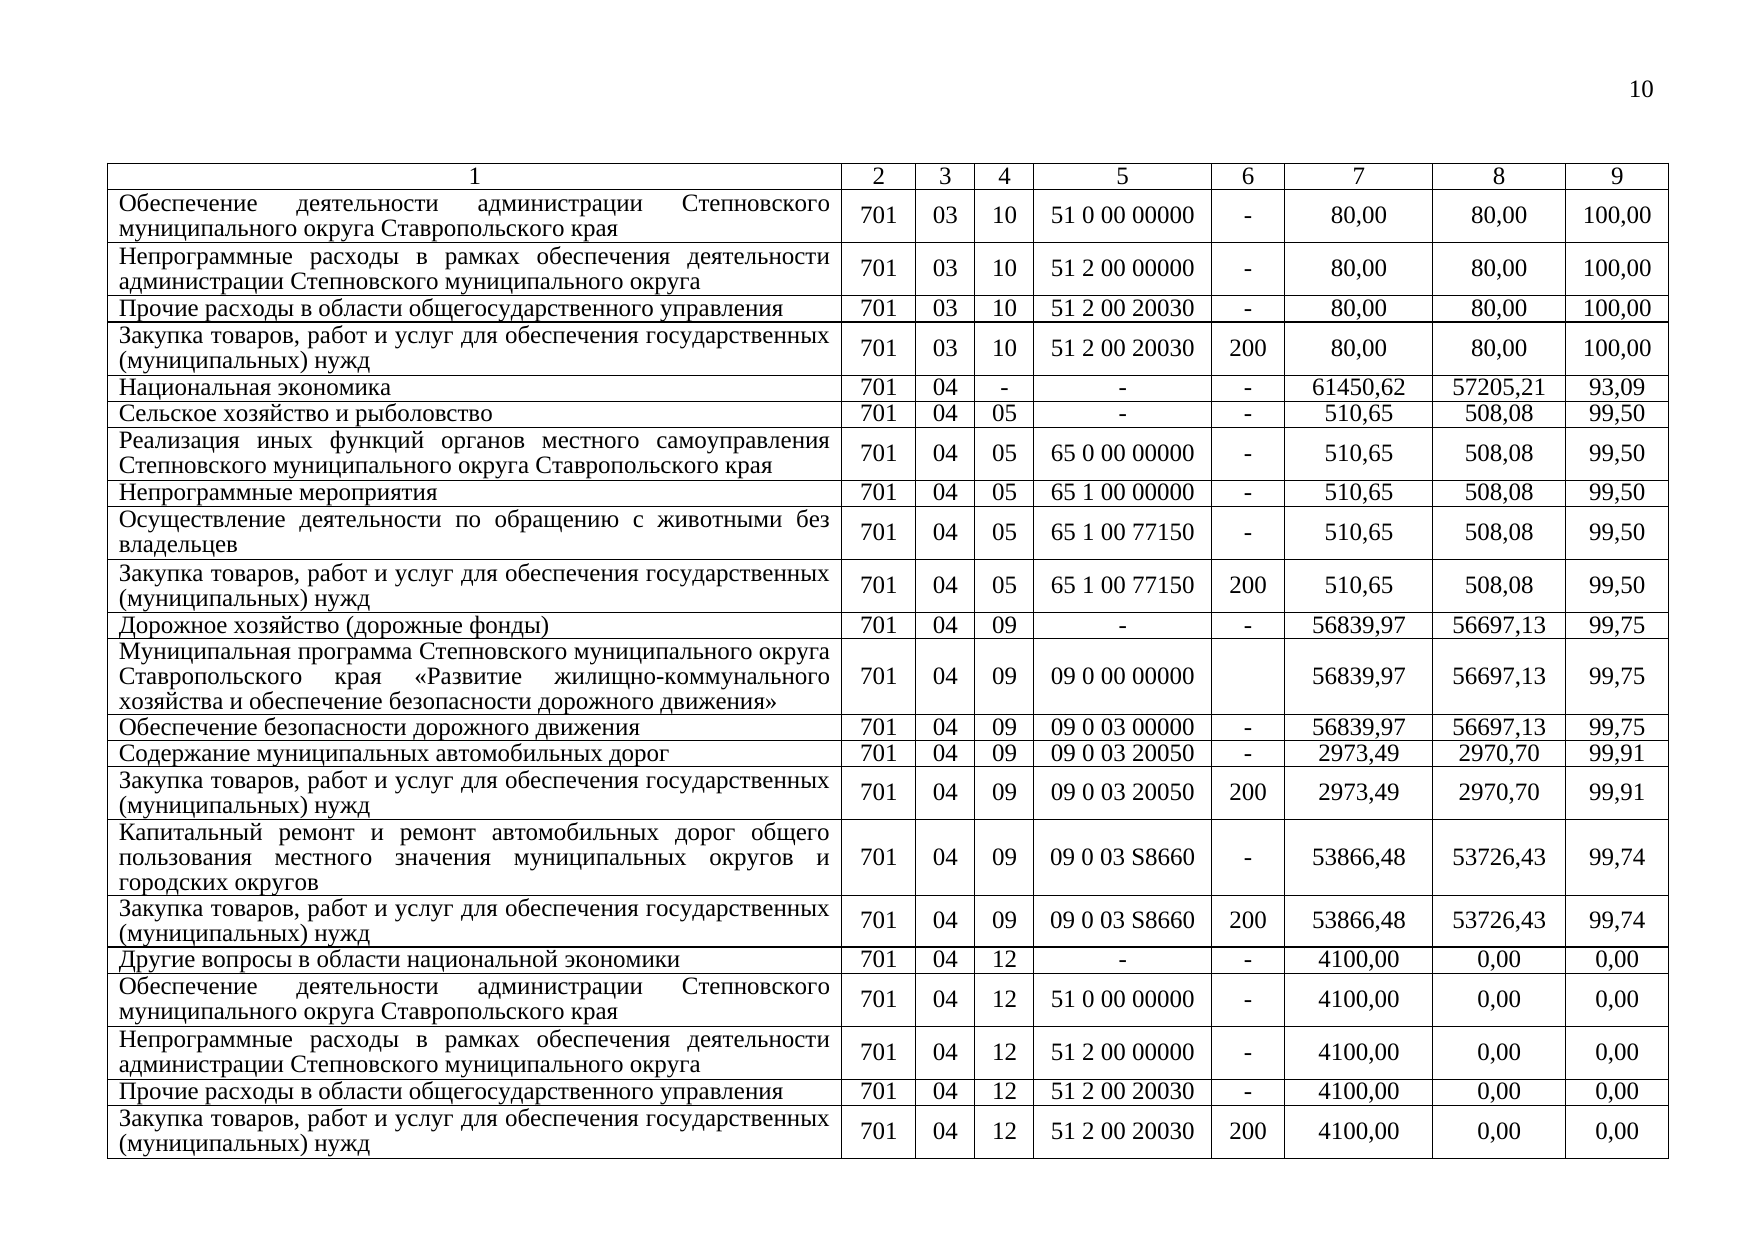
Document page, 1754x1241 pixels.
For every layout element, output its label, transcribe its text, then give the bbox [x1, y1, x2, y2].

table_cell 56839,97 [1285, 613, 1432, 638]
table_cell Осуществление деятельности по обращению с животными без владельцев [108, 507, 841, 559]
table_cell 03 [916, 190, 974, 242]
table_cell 510,65 [1285, 428, 1432, 480]
table_cell 05 [975, 481, 1033, 506]
table_cell 701 [842, 190, 915, 242]
table_cell 04 [916, 974, 974, 1026]
table_cell 99,75 [1566, 639, 1668, 714]
table_cell - [1212, 613, 1284, 638]
table_cell 0,00 [1566, 948, 1668, 972]
table_cell 100,00 [1566, 190, 1668, 242]
table_cell 05 [975, 560, 1033, 612]
table_cell 99,50 [1566, 402, 1668, 427]
table_cell 2973,49 [1285, 767, 1432, 819]
table_cell - [1212, 1027, 1284, 1079]
table_cell 80,00 [1433, 296, 1565, 321]
table_cell 04 [916, 560, 974, 612]
table_cell - [1212, 507, 1284, 559]
table_cell 80,00 [1285, 243, 1432, 295]
table_cell 09 [975, 767, 1033, 819]
table_cell 0,00 [1566, 1027, 1668, 1079]
table_cell 04 [916, 948, 974, 972]
table_cell 0,00 [1433, 948, 1565, 972]
table_cell - [1212, 948, 1284, 972]
table_cell 701 [842, 613, 915, 638]
table_cell 0,00 [1566, 1106, 1668, 1158]
table_cell Закупка товаров, работ и услуг для обеспечения государственных (муниципальных) нужд [108, 767, 841, 819]
table_cell 0,00 [1566, 974, 1668, 1026]
table_cell 51 2 00 00000 [1034, 1027, 1211, 1079]
table_cell 51 2 00 20030 [1034, 296, 1211, 321]
table_cell Национальная экономика [108, 376, 841, 401]
table_cell 100,00 [1566, 243, 1668, 295]
table_cell - [1212, 402, 1284, 427]
table_cell 0,00 [1433, 974, 1565, 1026]
table_cell 09 0 00 00000 [1034, 639, 1211, 714]
table_cell 04 [916, 715, 974, 740]
table_cell 701 [842, 296, 915, 321]
table_cell 10 [975, 296, 1033, 321]
table_cell 510,65 [1285, 481, 1432, 506]
table_cell 03 [916, 296, 974, 321]
table_cell Содержание муниципальных автомобильных дорог [108, 741, 841, 766]
table_cell 508,08 [1433, 402, 1565, 427]
table_cell - [1212, 296, 1284, 321]
table_cell 701 [842, 323, 915, 374]
table_cell 10 [975, 323, 1033, 374]
table_cell 200 [1212, 1106, 1284, 1158]
table_cell Муниципальная программа Степновского муниципального округа Ставропольского края «Развитие жилищно-коммунального хозяйства и обеспечение безопасности дорожного движения» [108, 639, 841, 714]
table_cell 04 [916, 1106, 974, 1158]
table_cell 56697,13 [1433, 639, 1565, 714]
table_header 9 [1566, 164, 1668, 189]
table_cell 04 [916, 639, 974, 714]
table_cell [1212, 639, 1284, 714]
table_cell 99,74 [1566, 820, 1668, 895]
table_cell - [1034, 376, 1211, 401]
table_cell 99,75 [1566, 715, 1668, 740]
table_header 8 [1433, 164, 1565, 189]
table_cell 53866,48 [1285, 820, 1432, 895]
table_cell 200 [1212, 767, 1284, 819]
table_cell 09 0 03 20050 [1034, 767, 1211, 819]
table_cell 56697,13 [1433, 715, 1565, 740]
table_cell - [1212, 820, 1284, 895]
table_cell 12 [975, 1027, 1033, 1079]
table_cell 701 [842, 402, 915, 427]
table_cell Сельское хозяйство и рыболовство [108, 402, 841, 427]
table_cell 80,00 [1285, 190, 1432, 242]
table_cell 701 [842, 481, 915, 506]
table_cell - [1212, 428, 1284, 480]
table_cell Обеспечение деятельности администрации Степновского муниципального округа Ставропольского края [108, 190, 841, 242]
table_cell 4100,00 [1285, 1106, 1432, 1158]
table_cell 4100,00 [1285, 948, 1432, 972]
table_cell 03 [916, 323, 974, 374]
table_cell Другие вопросы в области национальной экономики [108, 948, 841, 972]
table_cell 99,74 [1566, 896, 1668, 946]
table_cell 04 [916, 481, 974, 506]
table_cell 09 [975, 639, 1033, 714]
table_cell 09 0 03 00000 [1034, 715, 1211, 740]
table_cell 09 [975, 613, 1033, 638]
table_cell Непрограммные мероприятия [108, 481, 841, 506]
table_cell Закупка товаров, работ и услуг для обеспечения государственных (муниципальных) нужд [108, 1106, 841, 1158]
table_cell 200 [1212, 323, 1284, 374]
table_cell 04 [916, 402, 974, 427]
table_cell 56697,13 [1433, 613, 1565, 638]
table_cell 99,50 [1566, 481, 1668, 506]
table_cell 99,91 [1566, 741, 1668, 766]
table_cell 701 [842, 243, 915, 295]
table_header 3 [916, 164, 974, 189]
table_cell 51 2 00 20030 [1034, 323, 1211, 374]
table_cell 65 0 00 00000 [1034, 428, 1211, 480]
table_cell 65 1 00 00000 [1034, 481, 1211, 506]
table_cell 65 1 00 77150 [1034, 507, 1211, 559]
table_cell 57205,21 [1433, 376, 1565, 401]
table_cell 05 [975, 507, 1033, 559]
table_cell - [1212, 481, 1284, 506]
table_cell - [1212, 376, 1284, 401]
table_cell 0,00 [1433, 1080, 1565, 1105]
table_cell 701 [842, 715, 915, 740]
table_cell Непрограммные расходы в рамках обеспечения деятельности администрации Степновского муниципального округа [108, 1027, 841, 1079]
table_cell 701 [842, 896, 915, 946]
table_cell - [1212, 741, 1284, 766]
table_cell 65 1 00 77150 [1034, 560, 1211, 612]
table_cell 53726,43 [1433, 820, 1565, 895]
table_header 1 [108, 164, 841, 189]
table_cell 51 0 00 00000 [1034, 190, 1211, 242]
table_cell 701 [842, 767, 915, 819]
table_header 2 [842, 164, 915, 189]
table_cell 12 [975, 948, 1033, 972]
table_cell 510,65 [1285, 507, 1432, 559]
table_cell 2970,70 [1433, 741, 1565, 766]
table_cell Реализация иных функций органов местного самоуправления Степновского муниципального округа Ставропольского края [108, 428, 841, 480]
table_cell - [1212, 974, 1284, 1026]
table_cell 04 [916, 820, 974, 895]
table_cell 701 [842, 376, 915, 401]
table_cell Закупка товаров, работ и услуг для обеспечения государственных (муниципальных) нужд [108, 560, 841, 612]
table_cell 99,75 [1566, 613, 1668, 638]
table_cell 508,08 [1433, 560, 1565, 612]
table_cell 701 [842, 507, 915, 559]
table_cell Обеспечение деятельности администрации Степновского муниципального округа Ставропольского края [108, 974, 841, 1026]
table_cell 2970,70 [1433, 767, 1565, 819]
table_cell 99,50 [1566, 560, 1668, 612]
table_cell 61450,62 [1285, 376, 1432, 401]
table_cell 4100,00 [1285, 974, 1432, 1026]
table_cell 12 [975, 1080, 1033, 1105]
table_cell 09 0 03 S8660 [1034, 896, 1211, 946]
table_cell Прочие расходы в области общегосударственного управления [108, 296, 841, 321]
table_cell 56839,97 [1285, 715, 1432, 740]
table_cell Обеспечение безопасности дорожного движения [108, 715, 841, 740]
table_cell 508,08 [1433, 428, 1565, 480]
table_cell 99,91 [1566, 767, 1668, 819]
table_cell 05 [975, 402, 1033, 427]
table_cell 51 0 00 00000 [1034, 974, 1211, 1026]
table_cell - [1034, 948, 1211, 972]
table_cell 05 [975, 428, 1033, 480]
table_cell 09 0 03 S8660 [1034, 820, 1211, 895]
table_cell 99,50 [1566, 507, 1668, 559]
table_cell 09 [975, 715, 1033, 740]
table_cell 701 [842, 741, 915, 766]
table_cell 80,00 [1433, 243, 1565, 295]
table_cell 508,08 [1433, 507, 1565, 559]
table_cell 200 [1212, 896, 1284, 946]
table_cell 10 [975, 243, 1033, 295]
table_cell 701 [842, 1080, 915, 1105]
table_cell - [1212, 1080, 1284, 1105]
table_cell 80,00 [1285, 323, 1432, 374]
table_cell 09 0 03 20050 [1034, 741, 1211, 766]
table_cell 701 [842, 948, 915, 972]
table_cell 51 2 00 20030 [1034, 1106, 1211, 1158]
table_cell 100,00 [1566, 296, 1668, 321]
table_cell - [1034, 613, 1211, 638]
table_cell 701 [842, 428, 915, 480]
table_cell 4100,00 [1285, 1080, 1432, 1105]
table_cell 04 [916, 428, 974, 480]
table_cell 10 [975, 190, 1033, 242]
table_cell 12 [975, 974, 1033, 1026]
table_cell 80,00 [1433, 323, 1565, 374]
table_cell 03 [916, 243, 974, 295]
table_cell 04 [916, 613, 974, 638]
table_cell 701 [842, 1106, 915, 1158]
table_header 7 [1285, 164, 1432, 189]
table_cell 04 [916, 741, 974, 766]
table_cell 99,50 [1566, 428, 1668, 480]
table_cell Закупка товаров, работ и услуг для обеспечения государственных (муниципальных) нужд [108, 323, 841, 374]
table_cell - [1034, 402, 1211, 427]
table_cell - [1212, 243, 1284, 295]
table_cell 04 [916, 896, 974, 946]
table_cell 701 [842, 1027, 915, 1079]
table_cell 2973,49 [1285, 741, 1432, 766]
table_cell 04 [916, 1080, 974, 1105]
table_header 6 [1212, 164, 1284, 189]
table_cell 56839,97 [1285, 639, 1432, 714]
table_cell 510,65 [1285, 560, 1432, 612]
table_cell 12 [975, 1106, 1033, 1158]
table_cell - [1212, 715, 1284, 740]
table_cell 04 [916, 376, 974, 401]
table_cell 701 [842, 560, 915, 612]
table_cell Закупка товаров, работ и услуг для обеспечения государственных (муниципальных) нужд [108, 896, 841, 946]
table_cell 701 [842, 974, 915, 1026]
table_cell 508,08 [1433, 481, 1565, 506]
table_cell 09 [975, 820, 1033, 895]
table_cell 0,00 [1433, 1027, 1565, 1079]
table_cell - [975, 376, 1033, 401]
table_cell 80,00 [1433, 190, 1565, 242]
table_cell 51 2 00 20030 [1034, 1080, 1211, 1105]
table_cell 701 [842, 820, 915, 895]
table_cell Дорожное хозяйство (дорожные фонды) [108, 613, 841, 638]
table_cell Капитальный ремонт и ремонт автомобильных дорог общего пользования местного значения муниципальных округов и городских округов [108, 820, 841, 895]
table_cell Непрограммные расходы в рамках обеспечения деятельности администрации Степновского муниципального округа [108, 243, 841, 295]
table_cell 701 [842, 639, 915, 714]
table_cell 04 [916, 1027, 974, 1079]
table_cell 53866,48 [1285, 896, 1432, 946]
table_cell 200 [1212, 560, 1284, 612]
table_cell 04 [916, 767, 974, 819]
table_cell 51 2 00 00000 [1034, 243, 1211, 295]
table_header 5 [1034, 164, 1211, 189]
table_cell 0,00 [1566, 1080, 1668, 1105]
table_cell 93,09 [1566, 376, 1668, 401]
table_cell 510,65 [1285, 402, 1432, 427]
table_cell - [1212, 190, 1284, 242]
table_cell 100,00 [1566, 323, 1668, 374]
table_cell 53726,43 [1433, 896, 1565, 946]
table_cell 4100,00 [1285, 1027, 1432, 1079]
table_cell 0,00 [1433, 1106, 1565, 1158]
table_cell 09 [975, 741, 1033, 766]
table_cell 09 [975, 896, 1033, 946]
table_header 4 [975, 164, 1033, 189]
table_cell 04 [916, 507, 974, 559]
table_cell 80,00 [1285, 296, 1432, 321]
table_cell Прочие расходы в области общегосударственного управления [108, 1080, 841, 1105]
